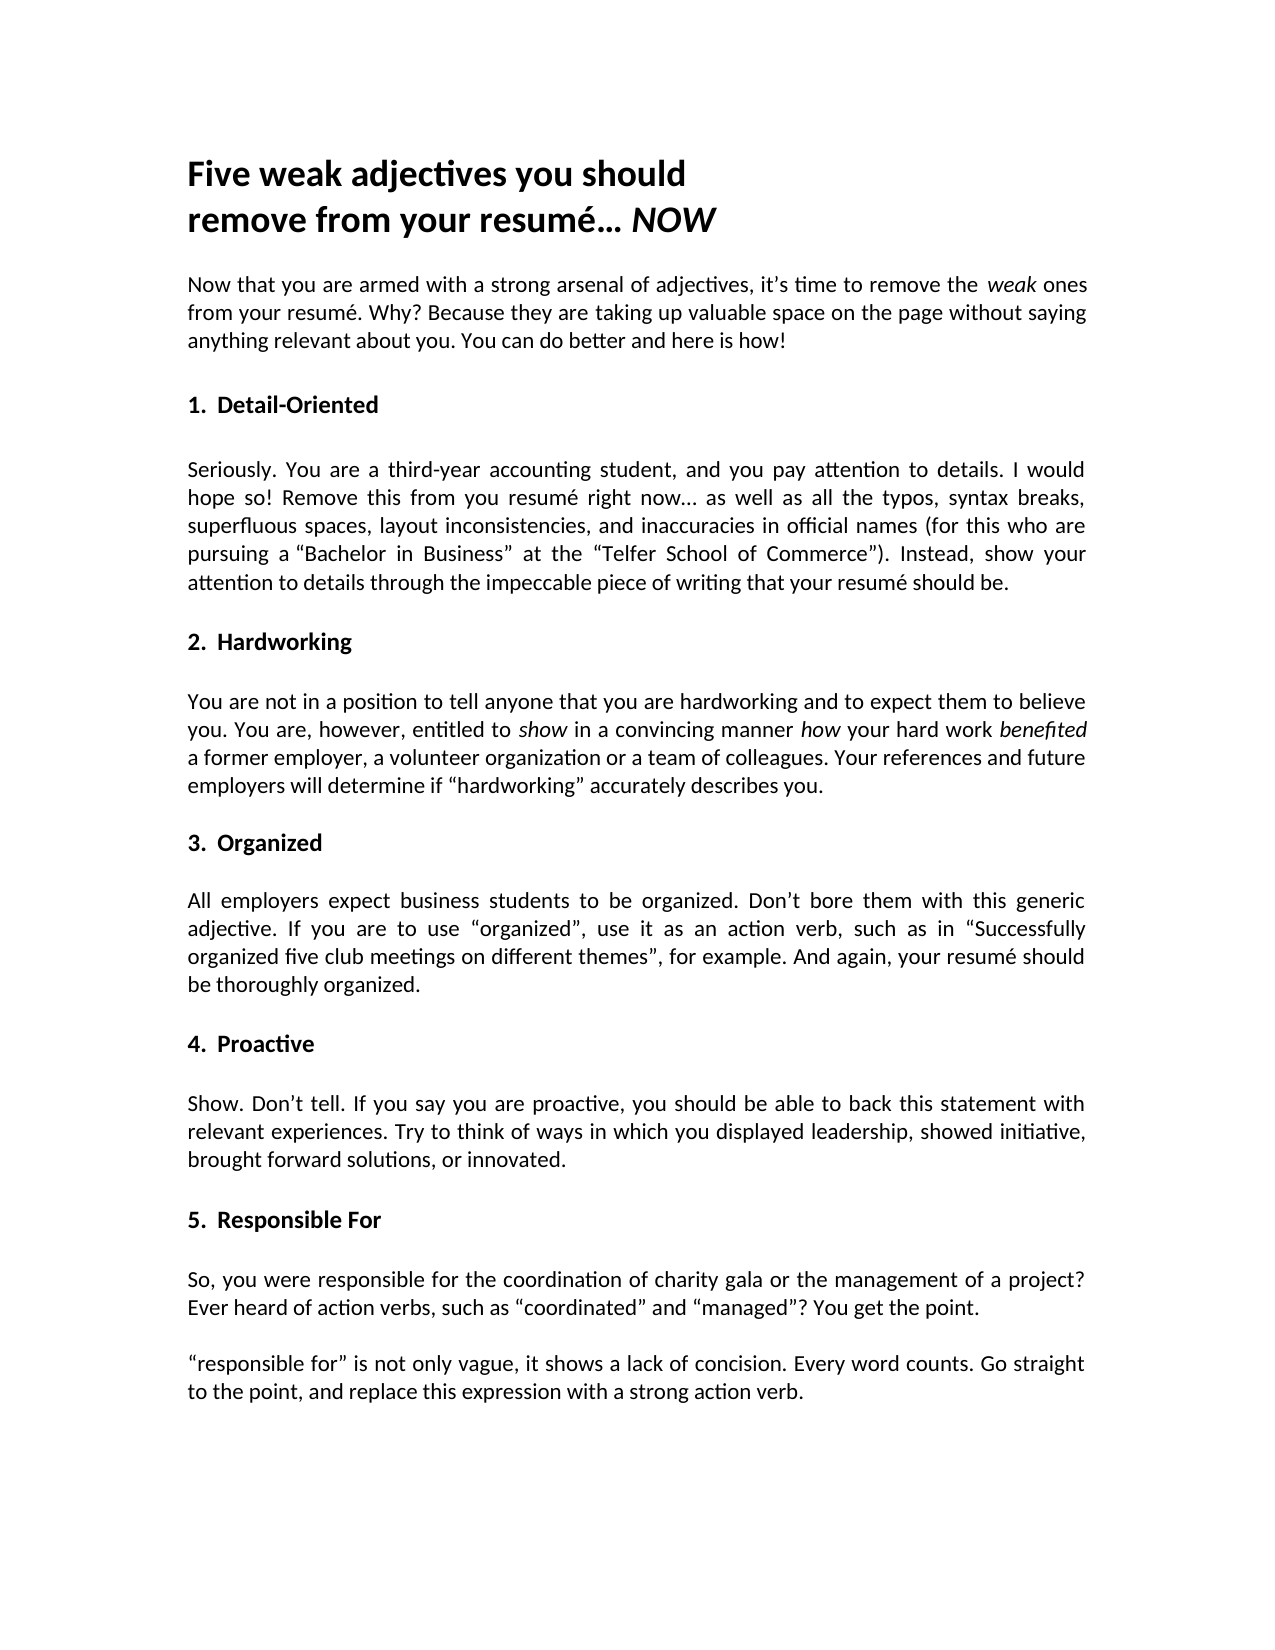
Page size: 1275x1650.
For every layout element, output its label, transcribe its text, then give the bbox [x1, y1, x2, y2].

text Now that you are armed with a strong arsenal of adjectives, it’s time to remove the weak ones from your resumé. Why? Because they are taking up valuable space on the page without saying anything relevant about you. You can do better and here is how! [187, 270, 1087, 354]
list Responsible For [187, 1204, 1087, 1234]
text All employers expect business students to be organized. Don’t bore them with this generic adjective. If you are to use “organized”, use it as an action verb, such as in “Successfully organized five club meetings on different themes”, for example. And again, your resumé should be thoroughly organized. [187, 886, 1087, 998]
list Detail-Oriented [187, 389, 1087, 420]
text Seriously. You are a third-year accounting student, and you pay attention to details. I would hope so! Remove this from you resumé right now… as well as all the typos, syntax breaks, superfluous spaces, layout inconsistencies, and inaccuracies in official names (for this who are pursuing a “Bachelor in Business” at the “Telfer School of Commerce”). Instead, show your attention to details through the impeccable piece of writing that your resumé should be. [187, 456, 1087, 596]
text “responsible for” is not only vague, it shows a lack of concision. Every word counts. Go straight to the point, and replace this expression with a strong action verb. [187, 1349, 1087, 1405]
text So, you were responsible for the coordination of charity gala or the management of a project? Ever heard of action verbs, such as “coordinated” and “managed”? You get the point. [187, 1265, 1087, 1321]
list Hardworking [187, 626, 1087, 657]
text You are not in a position to tell anyone that you are hardworking and to expect them to believe you. You are, however, entitled to show in a convincing manner how your hard work benefited a former employer, a volunteer organization or a team of colleagues. Your references and future employers will determine if “hardworking” accurately describes you. [187, 687, 1087, 799]
text Show. Don’t tell. If you say you are proactive, you should be able to back this statement with relevant experiences. Try to think of ways in which you displayed leadership, showed initiative, brought forward solutions, or innovated. [187, 1089, 1087, 1173]
list Organized [187, 827, 1087, 858]
list Proactive [187, 1028, 1087, 1059]
text Five weak adjectives you should remove from your resumé… NOW [187, 150, 1087, 242]
